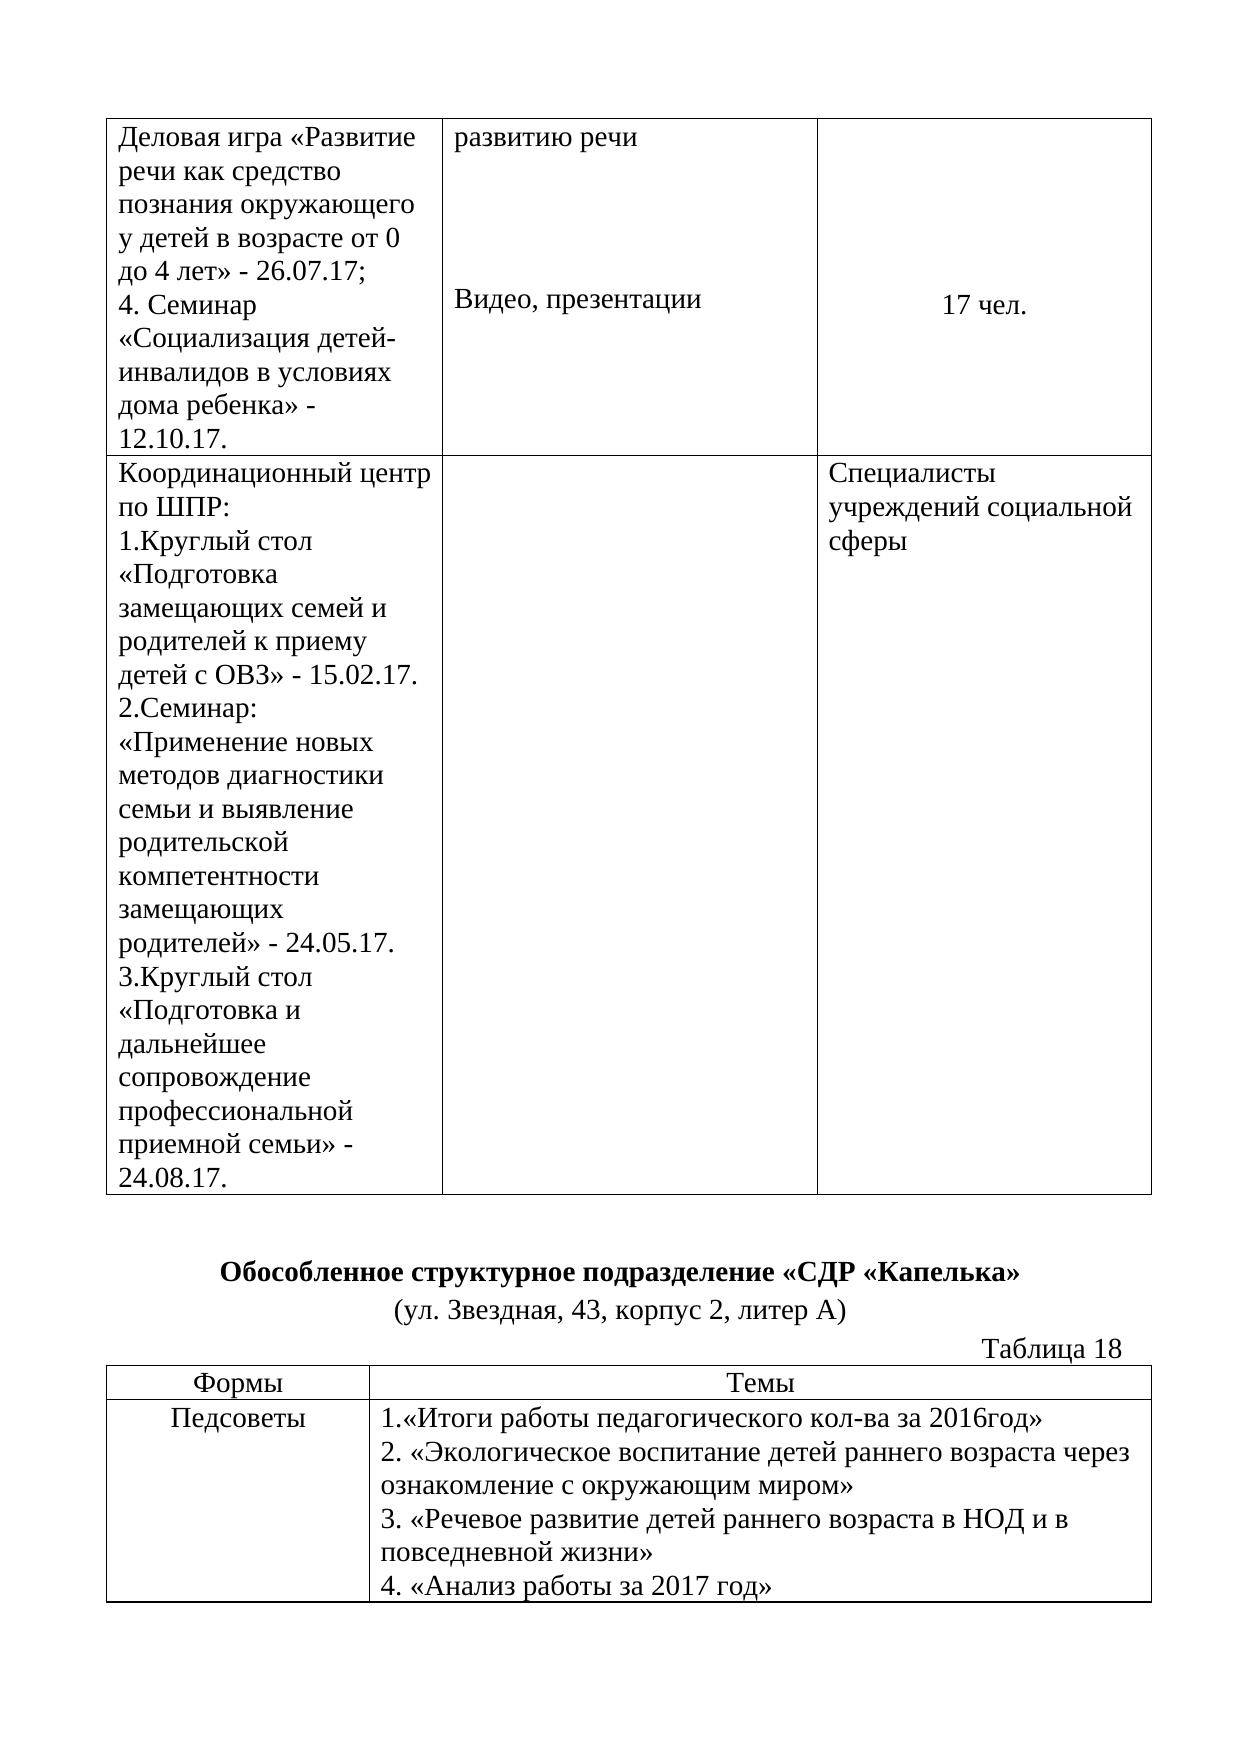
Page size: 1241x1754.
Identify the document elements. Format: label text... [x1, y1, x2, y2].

text Обособленное структурное подразделение «СДР «Капелька» [118, 1254, 1122, 1287]
table_cell 1.«Итоги работы педагогического кол-ва за 2016год» 2. «Экологическое воспитание детей раннего возраста через ознакомление с окружающим миром» 3. «Речевое развитие детей раннего возраста в НОД и в повседневной жизни» 4. «Анализ работы за 2017 год» [370, 1400, 1151, 1601]
table_header Темы [370, 1366, 1151, 1399]
table_cell Педсоветы [107, 1400, 369, 1601]
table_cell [443, 119, 817, 454]
table_cell Специалисты учреждений социальной сферы [818, 456, 1151, 1193]
text (ул. Звездная, 43, корпус 2, литер А) [118, 1292, 1122, 1326]
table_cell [818, 119, 1151, 454]
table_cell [107, 119, 442, 454]
text Таблица 18 [118, 1331, 1122, 1364]
table_header Формы [107, 1366, 369, 1399]
table_cell Координационный центр по ШПР: 1.Круглый стол «Подготовка замещающих семей и родителей к приему детей с ОВЗ» - 15.02.17. 2.Семинар: «Применение новых методов диагностики семьи и выявление родительской компетентности замещающих родителей» - 24.05.17. 3.Круглый стол «Подготовка и дальнейшее сопровождение профессиональной приемной семьи» - 24.08.17. [107, 456, 442, 1193]
table_cell [443, 456, 817, 1193]
